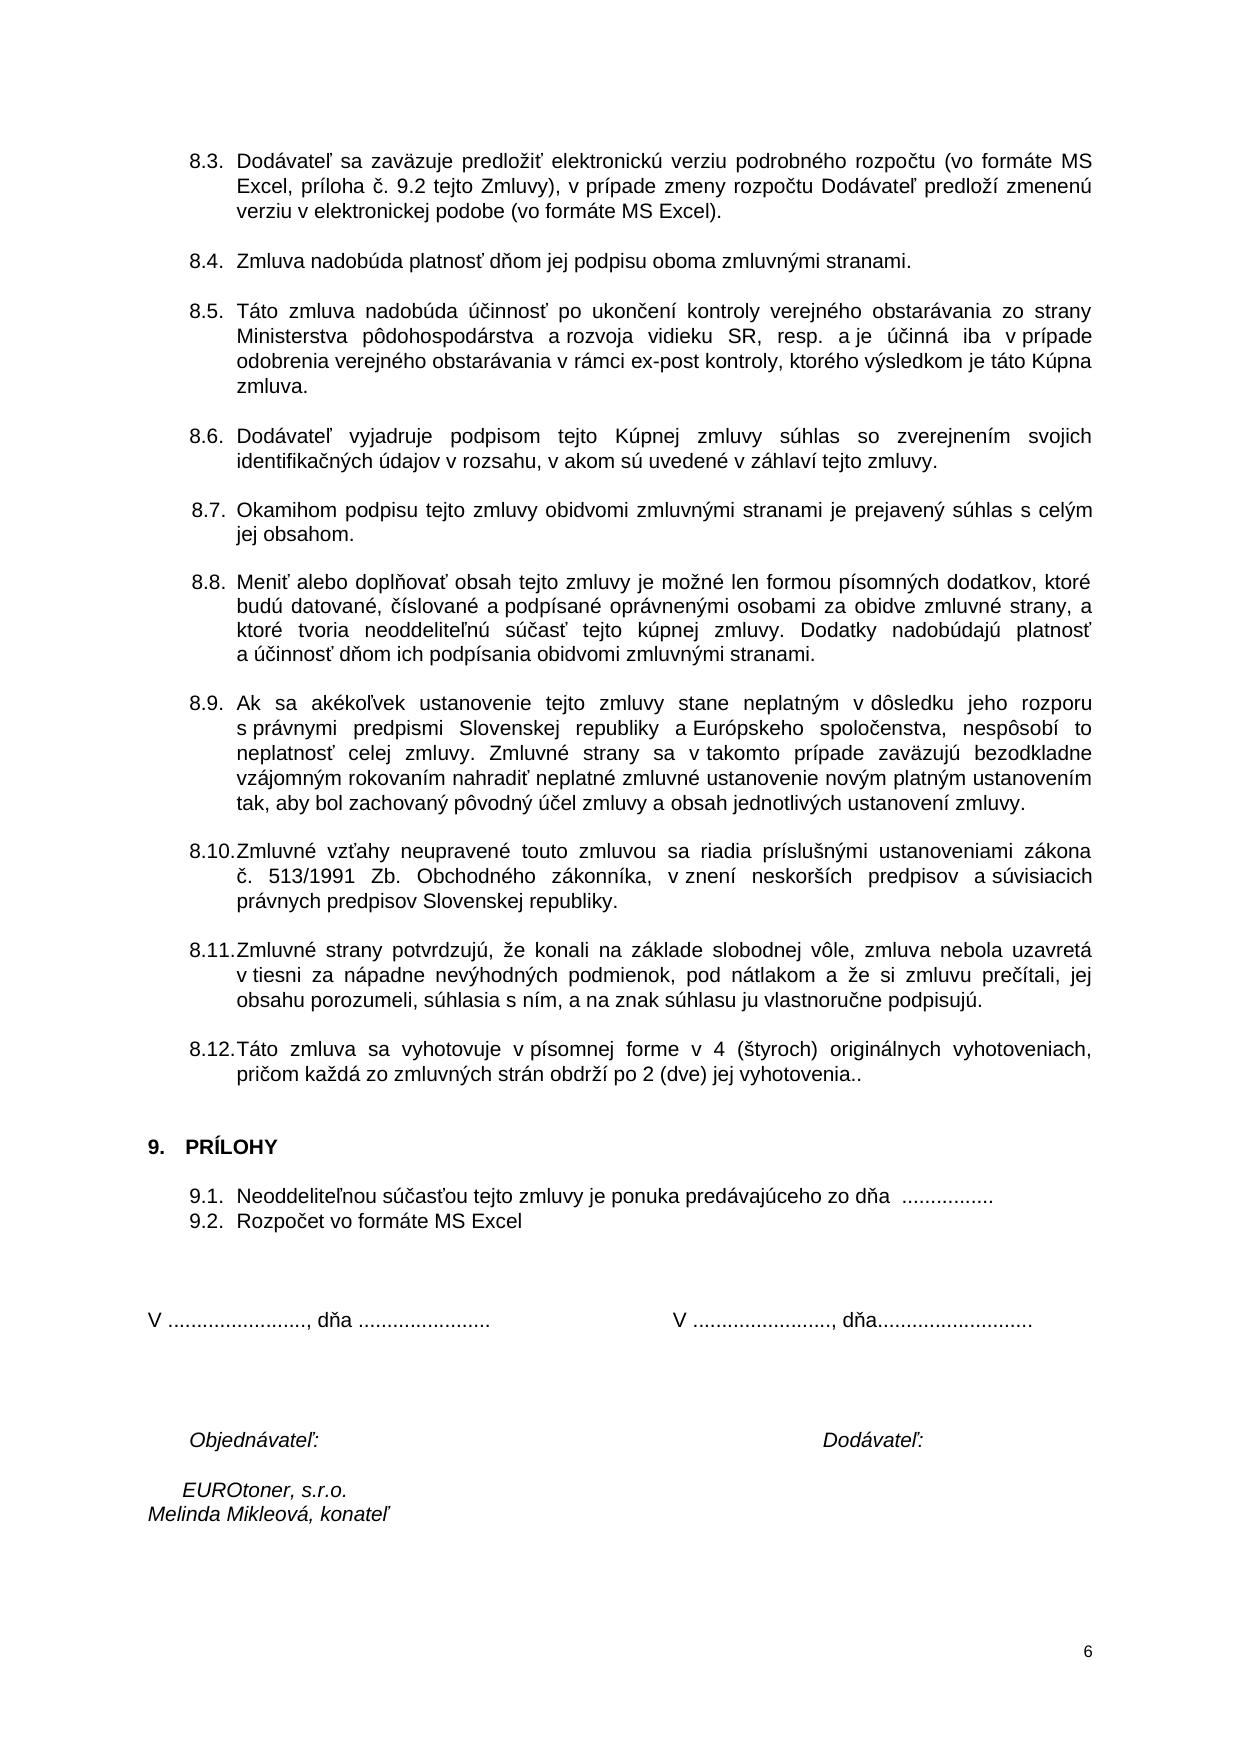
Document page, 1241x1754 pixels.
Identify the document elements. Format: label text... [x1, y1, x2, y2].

list Meniť alebo doplňovať obsah tejto zmluvy je možné len formou písomných dodatkov, ktoré budú datované, číslované a podpísané oprávnenými osobami za obidve zmluvné strany, a ktoré tvoria neoddeliteľnú súčasť tejto kúpnej zmluvy. Dodatky nadobúdajú platnosť a účinnosť dňom ich podpísania obidvomi zmluvnými stranami. [191, 569, 1092, 665]
list Dodávateľ vyjadruje podpisom tejto Kúpnej zmluvy súhlas so zverejnením svojich identifikačných údajov v rozsahu, v akom sú uvedené v záhlaví tejto zmluvy. [189, 423, 1092, 473]
list Zmluva nadobúda platnosť dňom jej podpisu oboma zmluvnými stranami. [189, 248, 1092, 273]
title EUROtoner, s.r.o. [148, 1478, 1092, 1502]
list Zmluvné strany potvrdzujú, že konali na základe slobodnej vôle, zmluva nebola uzavretá v tiesni za nápadne nevýhodných podmienok, pod nátlakom a že si zmluvu prečítali, jej obsahu porozumeli, súhlasia s ním, a na znak súhlasu ju vlastnoručne podpisujú. [189, 937, 1092, 1012]
list Rozpočet vo formáte MS Excel [189, 1208, 1092, 1233]
list Okamihom podpisu tejto zmluvy obidvomi zmluvnými stranami je prejavený súhlas s celým jej obsahom. [191, 498, 1092, 546]
text Objednávateľ: Dodávateľ: [148, 1428, 1092, 1452]
list Zmluvné vzťahy neupravené touto zmluvou sa riadia príslušnými ustanoveniami zákona č. 513/1991 Zb. Obchodného zákonníka, v znení neskorších predpisov a súvisiacich právnych predpisov Slovenskej republiky. [189, 838, 1092, 913]
title Melinda Mikleová, konateľ [148, 1502, 1092, 1526]
list Neoddeliteľnou súčasťou tejto zmluvy je ponuka predávajúceho zo dňa ................ [189, 1183, 1092, 1208]
text V ........................, dňa ....................... V ........................, dňa........................... [148, 1308, 1092, 1332]
list Ak sa akékoľvek ustanovenie tejto zmluvy stane neplatným v dôsledku jeho rozporu s právnymi predpismi Slovenskej republiky a Európskeho spoločenstva, nespôsobí to neplatnosť celej zmluvy. Zmluvné strany sa v takomto prípade zaväzujú bezodkladne vzájomným rokovaním nahradiť neplatné zmluvné ustanovenie novým platným ustanovením tak, aby bol zachovaný pôvodný účel zmluvy a obsah jednotlivých ustanovení zmluvy. [189, 689, 1092, 814]
list Táto zmluva sa vyhotovuje v písomnej forme v 4 (štyroch) originálnych vyhotoveniach, pričom každá zo zmluvných strán obdrží po 2 (dve) jej vyhotovenia.. [189, 1036, 1092, 1086]
list Dodávateľ sa zaväzuje predložiť elektronickú verziu podrobného rozpočtu (vo formáte MS Excel, príloha č. 9.2 tejto Zmluvy), v prípade zmeny rozpočtu Dodávateľ predloží zmenenú verziu v elektronickej podobe (vo formáte MS Excel). [189, 148, 1092, 223]
list PRÍLOHY [148, 1134, 1092, 1159]
list Táto zmluva nadobúda účinnosť po ukončení kontroly verejného obstarávania zo strany Ministerstva pôdohospodárstva a rozvoja vidieku SR, resp. a je účinná iba v prípade odobrenia verejného obstarávania v rámci ex-post kontroly, ktorého výsledkom je táto Kúpna zmluva. [189, 298, 1092, 398]
